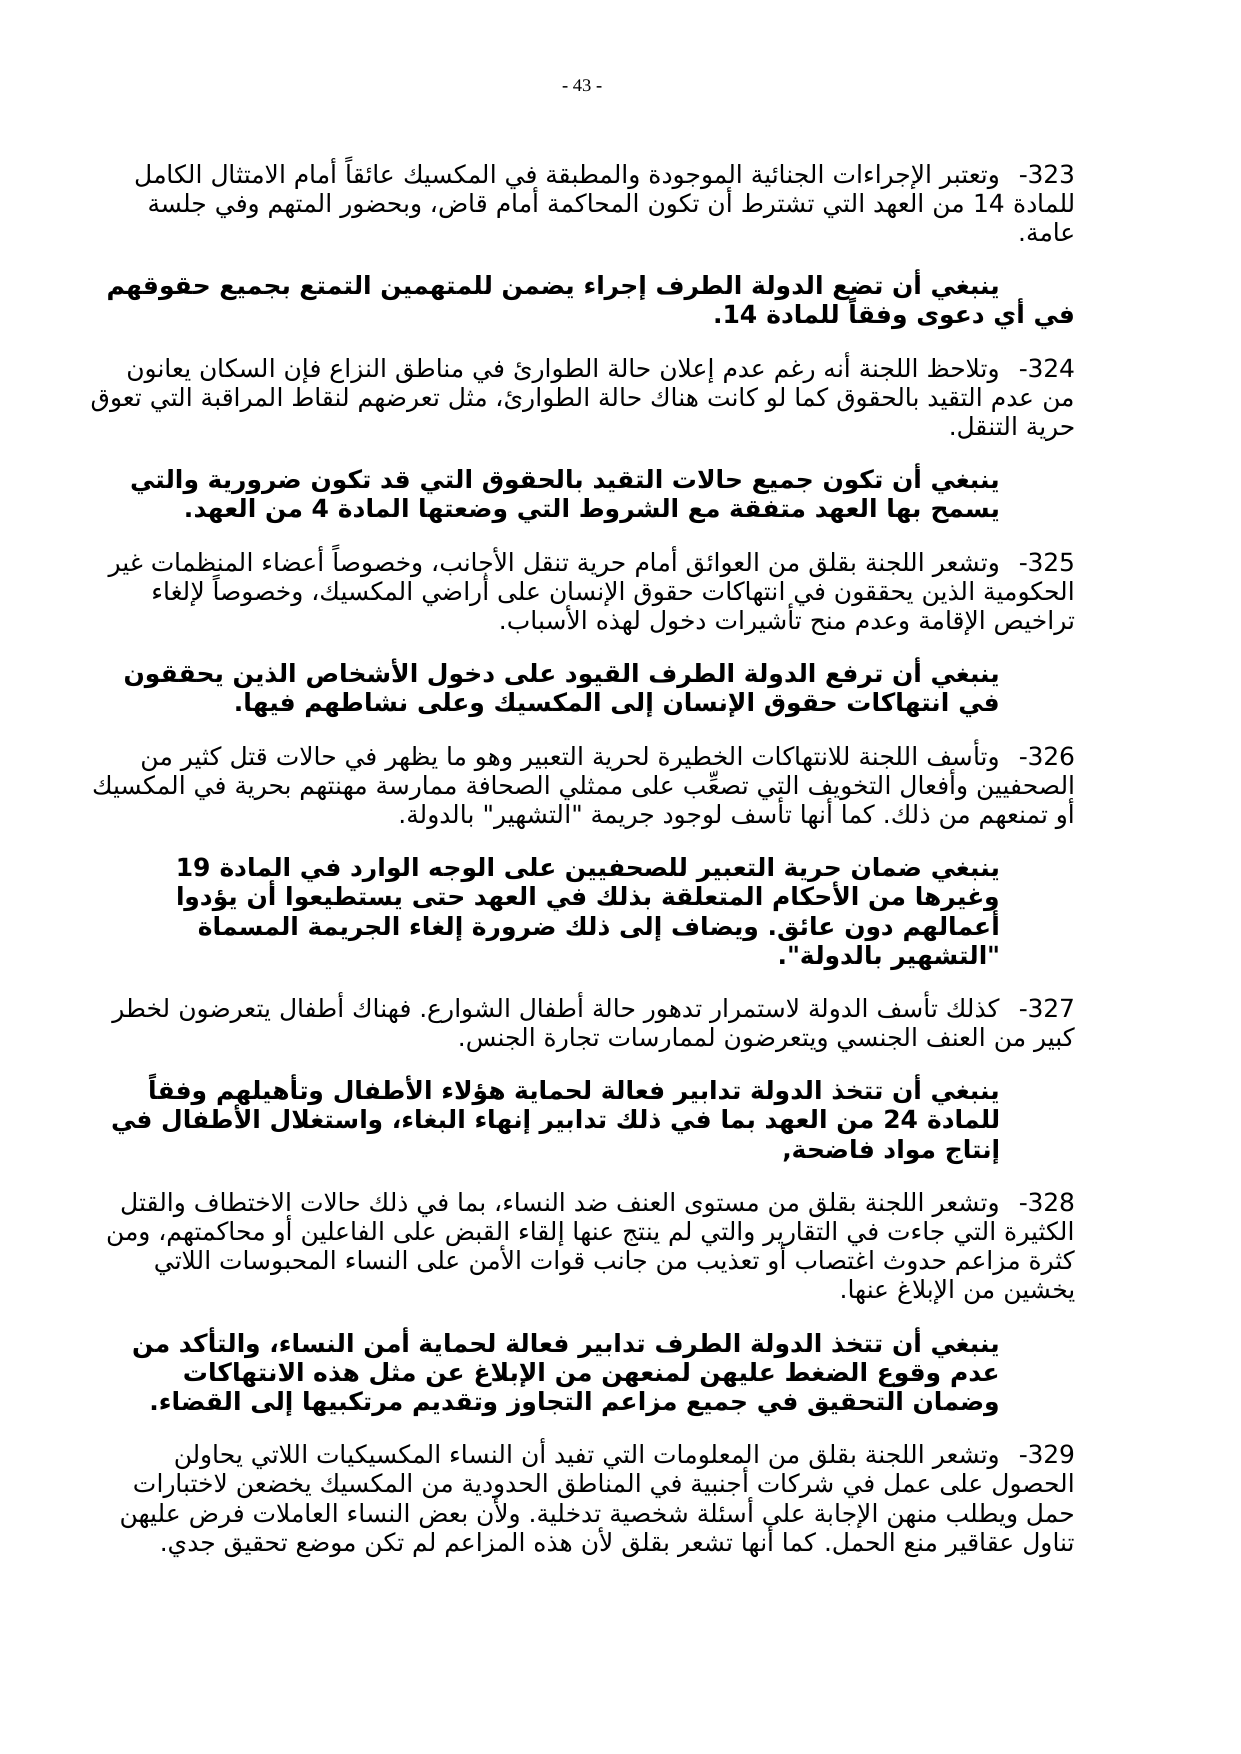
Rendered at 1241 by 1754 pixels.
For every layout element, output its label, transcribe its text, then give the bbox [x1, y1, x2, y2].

text ينبغي ضمان حرية التعبير للصحفيين على الوجه الوارد في المادة 19 وغيرها من الأحكام المتعلقة بذلك في العهد حتى يستطيعوا أن يؤدوا أعمالهم دون عائق. ويضاف إلى ذلك ضرورة إلغاء الجريمة المسماة "التشهير بالدولة". [88, 853, 1075, 970]
text ينبغي أن تكون جميع حالات التقيد بالحقوق التي قد تكون ضرورية والتي يسمح بها العهد متفقة مع الشروط التي وضعتها المادة 4 من العهد. [88, 466, 1075, 524]
text 327- كذلك تأسف الدولة لاستمرار تدهور حالة أطفال الشوارع. فهناك أطفال يتعرضون لخطر كبير من العنف الجنسي ويتعرضون لممارسات تجارة الجنس. [88, 994, 1075, 1052]
text ينبغي أن تتخذ الدولة تدابير فعالة لحماية هؤلاء الأطفال وتأهيلهم وفقاً للمادة 24 من العهد بما في ذلك تدابير إنهاء البغاء، واستغلال الأطفال في إنتاج مواد فاضحة, [88, 1077, 1075, 1164]
text ينبغي أن تضع الدولة الطرف إجراء يضمن للمتهمين التمتع بجميع حقوقهم في أي دعوى وفقاً للمادة 14. [88, 272, 1075, 330]
text 326- وتأسف اللجنة للانتهاكات الخطيرة لحرية التعبير وهو ما يظهر في حالات قتل كثير من الصحفيين وأفعال التخويف التي تصعِّب على ممثلي الصحافة ممارسة مهنتهم بحرية في المكسيك أو تمنعهم من ذلك. كما أنها تأسف لوجود جريمة "التشهير" بالدولة. [88, 742, 1075, 829]
text ينبغي أن تتخذ الدولة الطرف تدابير فعالة لحماية أمن النساء، والتأكد من عدم وقوع الضغط عليهن لمنعهن من الإبلاغ عن مثل هذه الانتهاكات وضمان التحقيق في جميع مزاعم التجاوز وتقديم مرتكبيها إلى القضاء. [88, 1329, 1075, 1416]
text 323- وتعتبر الإجراءات الجنائية الموجودة والمطبقة في المكسيك عائقاً أمام الامتثال الكامل للمادة 14 من العهد التي تشترط أن تكون المحاكمة أمام قاض، وبحضور المتهم وفي جلسة عامة. [88, 160, 1075, 247]
text 325- وتشعر اللجنة بقلق من العوائق أمام حرية تنقل الأجانب، وخصوصاً أعضاء المنظمات غير الحكومية الذين يحققون في انتهاكات حقوق الإنسان على أراضي المكسيك، وخصوصاً لإلغاء تراخيص الإقامة وعدم منح تأشيرات دخول لهذه الأسباب. [88, 548, 1075, 635]
text ينبغي أن ترفع الدولة الطرف القيود على دخول الأشخاص الذين يحققون في انتهاكات حقوق الإنسان إلى المكسيك وعلى نشاطهم فيها. [88, 659, 1075, 718]
text 328- وتشعر اللجنة بقلق من مستوى العنف ضد النساء، بما في ذلك حالات الاختطاف والقتل الكثيرة التي جاءت في التقارير والتي لم ينتج عنها إلقاء القبض على الفاعلين أو محاكمتهم، ومن كثرة مزاعم حدوث اغتصاب أو تعذيب من جانب قوات الأمن على النساء المحبوسات اللاتي يخشين من الإبلاغ عنها. [88, 1188, 1075, 1305]
text 329- وتشعر اللجنة بقلق من المعلومات التي تفيد أن النساء المكسيكيات اللاتي يحاولن الحصول على عمل في شركات أجنبية في المناطق الحدودية من المكسيك يخضعن لاختبارات حمل ويطلب منهن الإجابة على أسئلة شخصية تدخلية. ولأن بعض النساء العاملات فرض عليهن تناول عقاقير منع الحمل. كما أنها تشعر بقلق لأن هذه المزاعم لم تكن موضع تحقيق جدي. [88, 1440, 1075, 1557]
text 324- وتلاحظ اللجنة أنه رغم عدم إعلان حالة الطوارئ في مناطق النزاع فإن السكان يعانون من عدم التقيد بالحقوق كما لو كانت هناك حالة الطوارئ، مثل تعرضهم لنقاط المراقبة التي تعوق حرية التنقل. [88, 354, 1075, 441]
